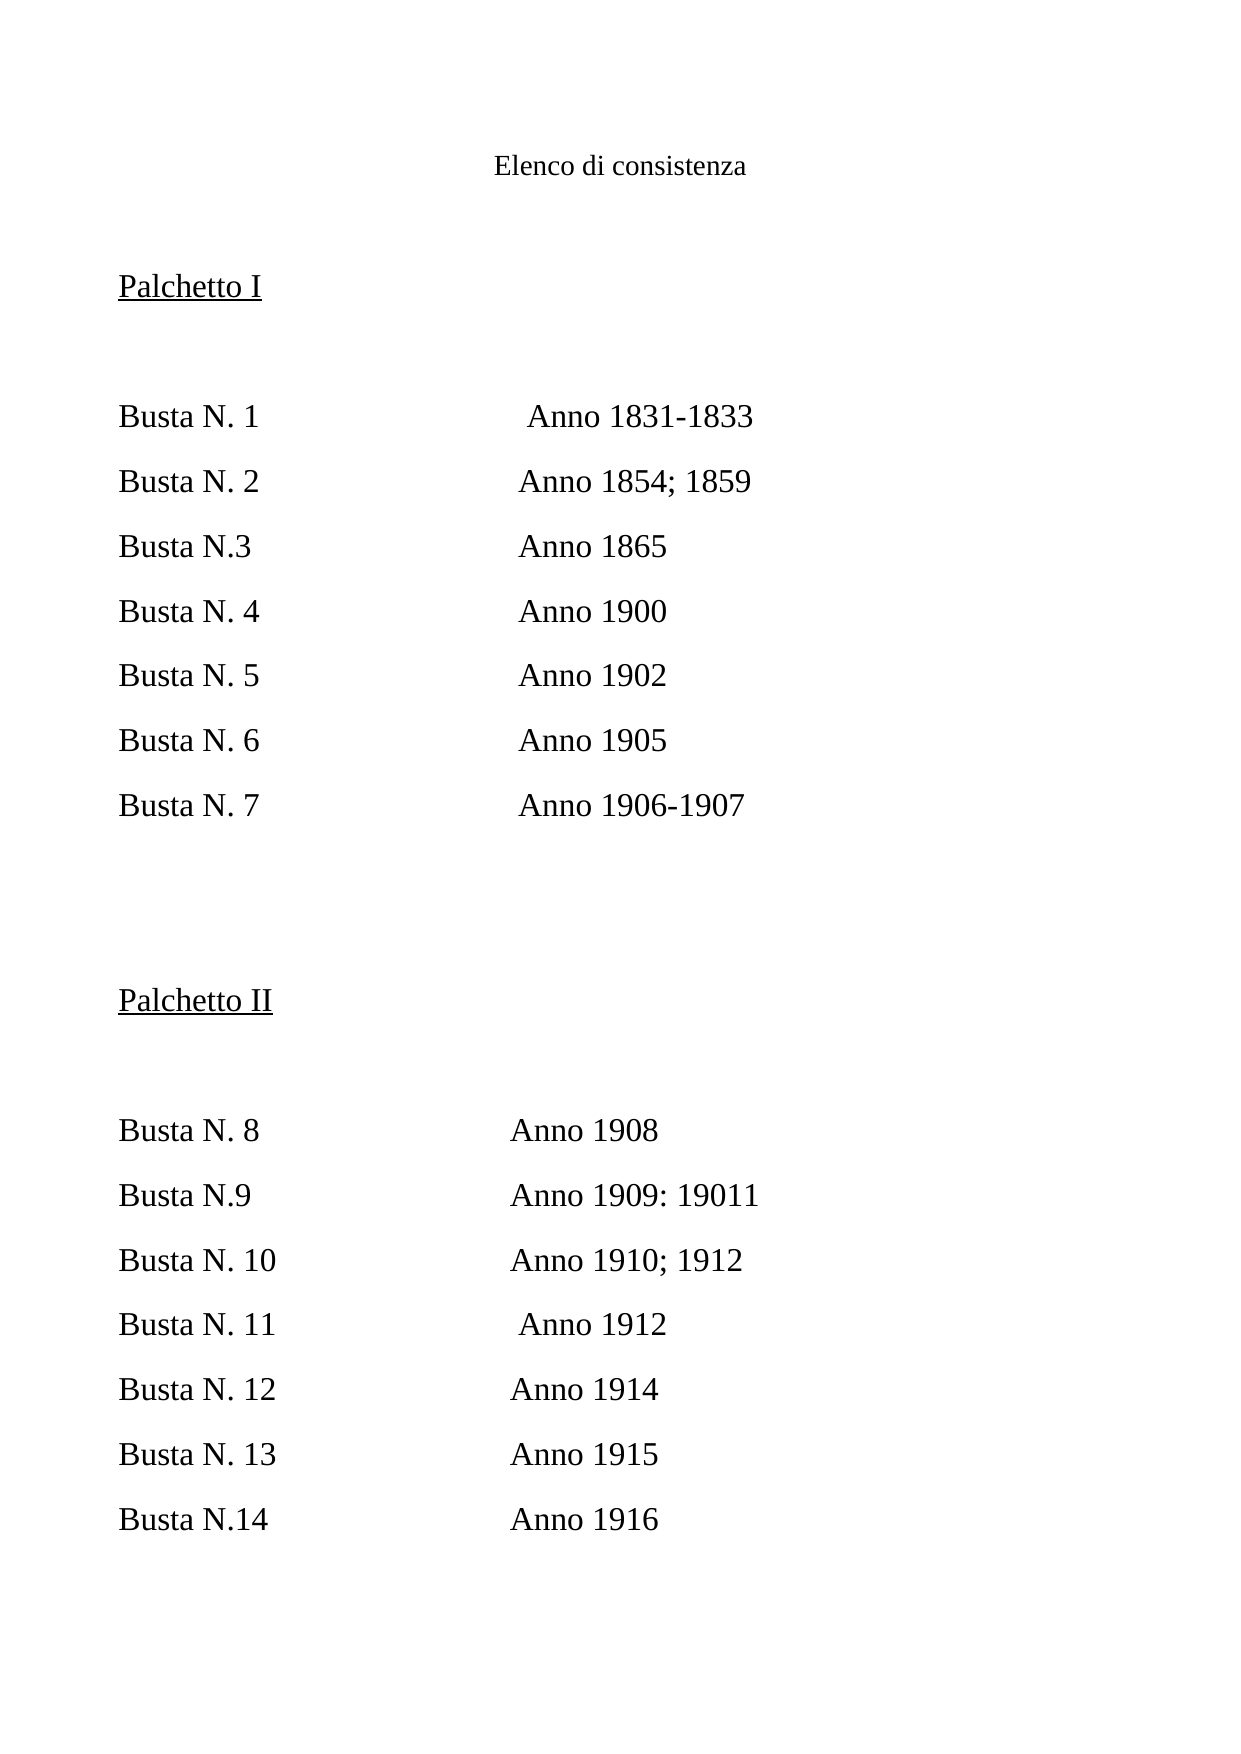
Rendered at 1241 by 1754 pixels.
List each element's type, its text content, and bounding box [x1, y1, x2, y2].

text Busta N. 10 Anno 1910; 1912 [118, 1240, 1122, 1278]
text Busta N. 4 Anno 1900 [118, 591, 1122, 629]
text Busta N. 12 Anno 1914 [118, 1369, 1122, 1408]
text Busta N. 13 Anno 1915 [118, 1434, 1122, 1473]
text Busta N.9 Anno 1909: 19011 [118, 1175, 1122, 1213]
text Busta N. 5 Anno 1902 [118, 656, 1122, 694]
text Busta N. 11 Anno 1912 [118, 1305, 1122, 1343]
text Elenco di consistenza [118, 148, 1122, 181]
text Busta N. 8 Anno 1908 [118, 1110, 1122, 1148]
text Palchetto II [118, 980, 1122, 1018]
text Palchetto I [118, 266, 1122, 305]
text Busta N. 6 Anno 1905 [118, 721, 1122, 759]
text Busta N.3 Anno 1865 [118, 526, 1122, 564]
text Busta N. 7 Anno 1906-1907 [118, 786, 1122, 824]
text Busta N.14 Anno 1916 [118, 1499, 1122, 1538]
text Busta N. 2 Anno 1854; 1859 [118, 461, 1122, 499]
text Busta N. 1 Anno 1831-1833 [118, 396, 1122, 434]
